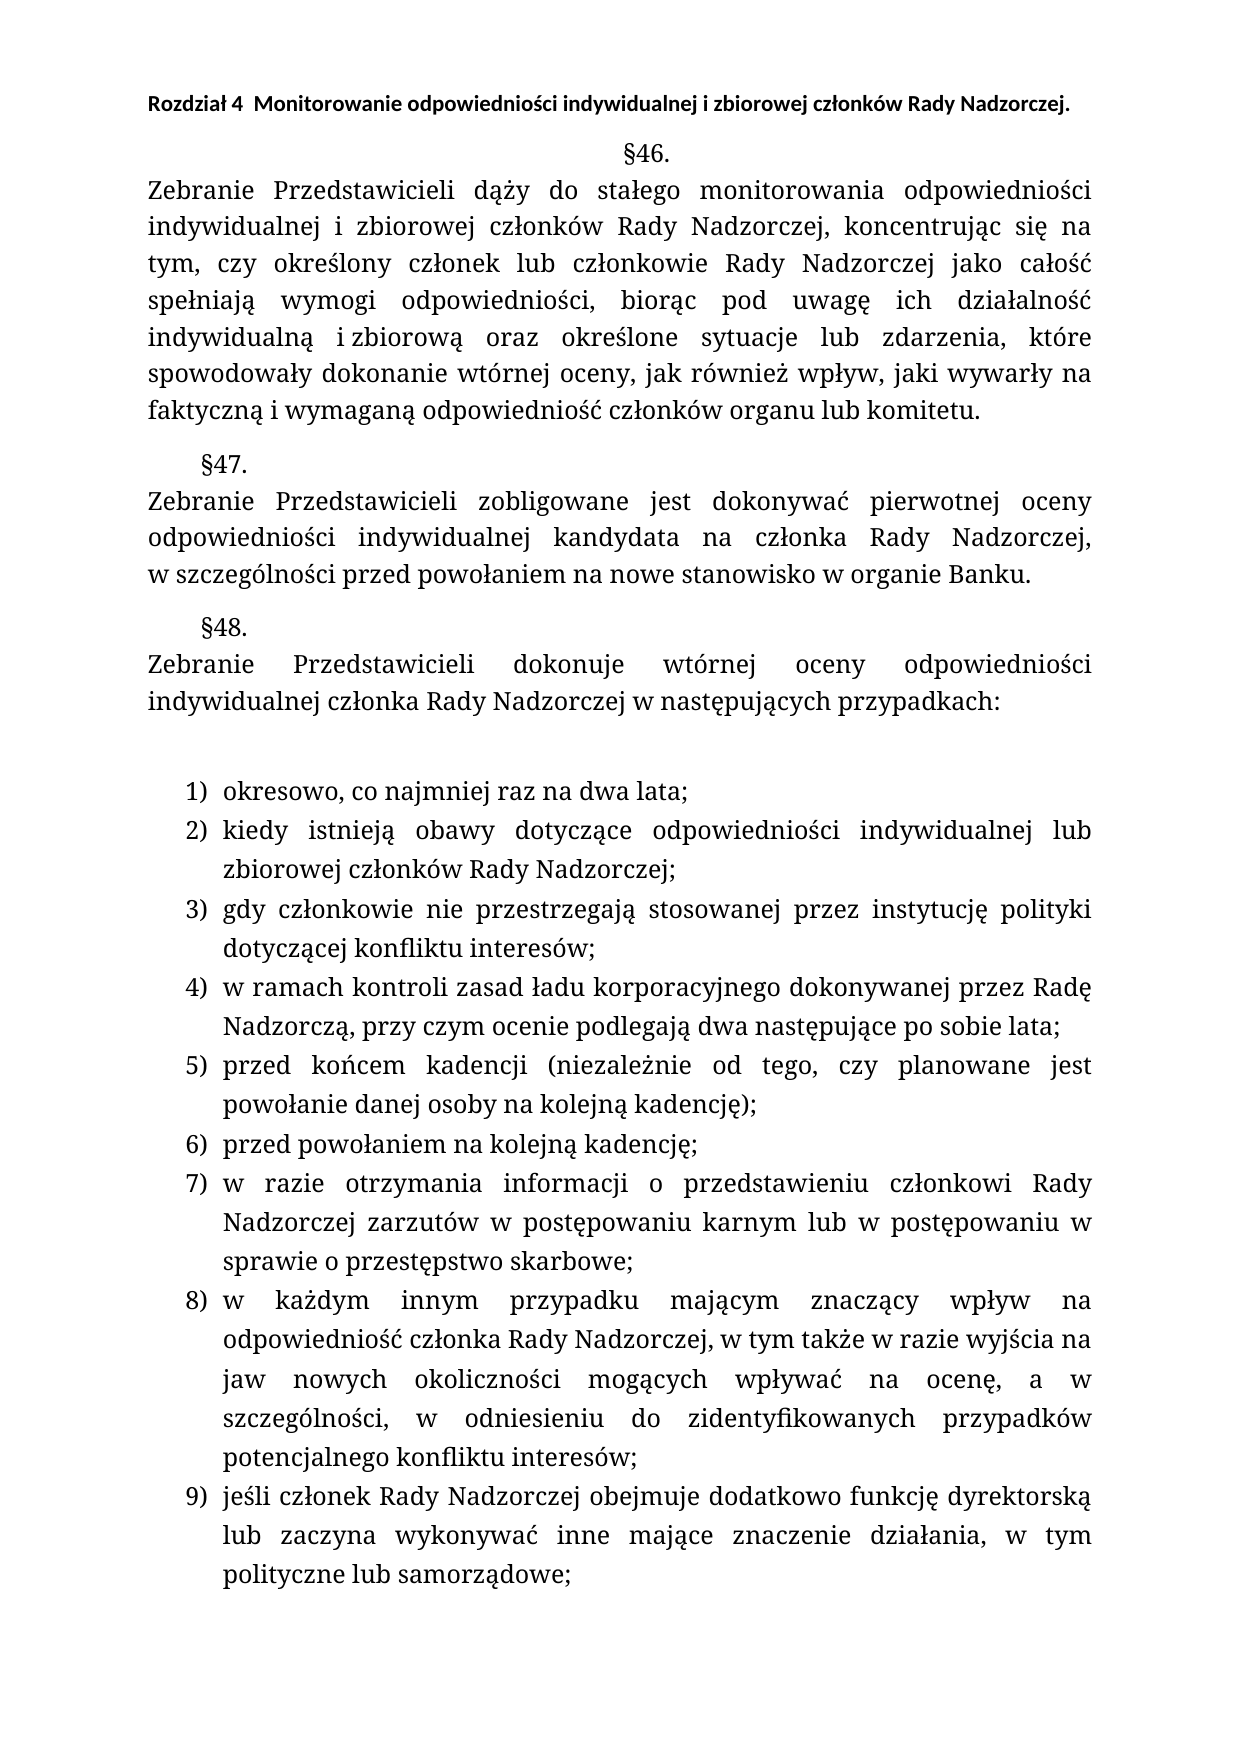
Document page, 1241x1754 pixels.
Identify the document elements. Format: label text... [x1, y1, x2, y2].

text §48. [200, 610, 1093, 644]
list jeśli członek Rady Nadzorczej obejmuje dodatkowo funkcję dyrektorską lub zaczyna wykonywać inne mające znaczenie działania, w tym polityczne lub samorządowe; [185, 1479, 1093, 1591]
text §46. [200, 136, 1093, 169]
text Zebranie Przedstawicieli dąży do stałego monitorowania odpowiedniości indywidualnej i zbiorowej członków Rady Nadzorczej, koncentrując się na tym, czy określony członek lub członkowie Rady Nadzorczej jako całość spełniają wymogi odpowiedniości, biorąc pod uwagę ich działalność indywidualną i zbiorową oraz określone sytuacje lub zdarzenia, które spowodowały dokonanie wtórnej oceny, jak również wpływ, jaki wywarły na faktyczną i wymaganą odpowiedniość członków organu lub komitetu. [148, 172, 1093, 427]
text Zebranie Przedstawicieli zobligowane jest dokonywać pierwotnej oceny odpowiedniości indywidualnej kandydata na członka Rady Nadzorczej, w szczególności przed powołaniem na nowe stanowisko w organie Banku. [148, 483, 1093, 591]
list okresowo, co najmniej raz na dwa lata; [185, 774, 1093, 808]
list w ramach kontroli zasad ładu korporacyjnego dokonywanej przez Radę Nadzorczą, przy czym ocenie podlegają dwa następujące po sobie lata; [185, 970, 1093, 1043]
list gdy członkowie nie przestrzegają stosowanej przez instytucję polityki dotyczącej konfliktu interesów; [185, 891, 1093, 964]
list przed końcem kadencji (niezależnie od tego, czy planowane jest powołanie danej osoby na kolejną kadencję); [185, 1048, 1093, 1121]
text Rozdział 4 Monitorowanie odpowiedniości indywidualnej i zbiorowej członków Rady Nadzorczej. [148, 89, 1093, 117]
text Zebranie Przedstawicieli dokonuje wtórnej oceny odpowiedniości indywidualnej członka Rady Nadzorczej w następujących przypadkach: [148, 647, 1093, 718]
list przed powołaniem na kolejną kadencję; [185, 1126, 1093, 1160]
list w razie otrzymania informacji o przedstawieniu członkowi Rady Nadzorczej zarzutów w postępowaniu karnym lub w postępowaniu w sprawie o przestępstwo skarbowe; [185, 1166, 1093, 1278]
text §47. [200, 446, 1093, 480]
list w każdym innym przypadku mającym znaczący wpływ na odpowiedniość członka Rady Nadzorczej, w tym także w razie wyjścia na jaw nowych okoliczności mogących wpływać na ocenę, a w szczególności, w odniesieniu do zidentyfikowanych przypadków potencjalnego konfliktu interesów; [185, 1283, 1093, 1474]
list kiedy istnieją obawy dotyczące odpowiedniości indywidualnej lub zbiorowej członków Rady Nadzorczej; [185, 813, 1093, 886]
